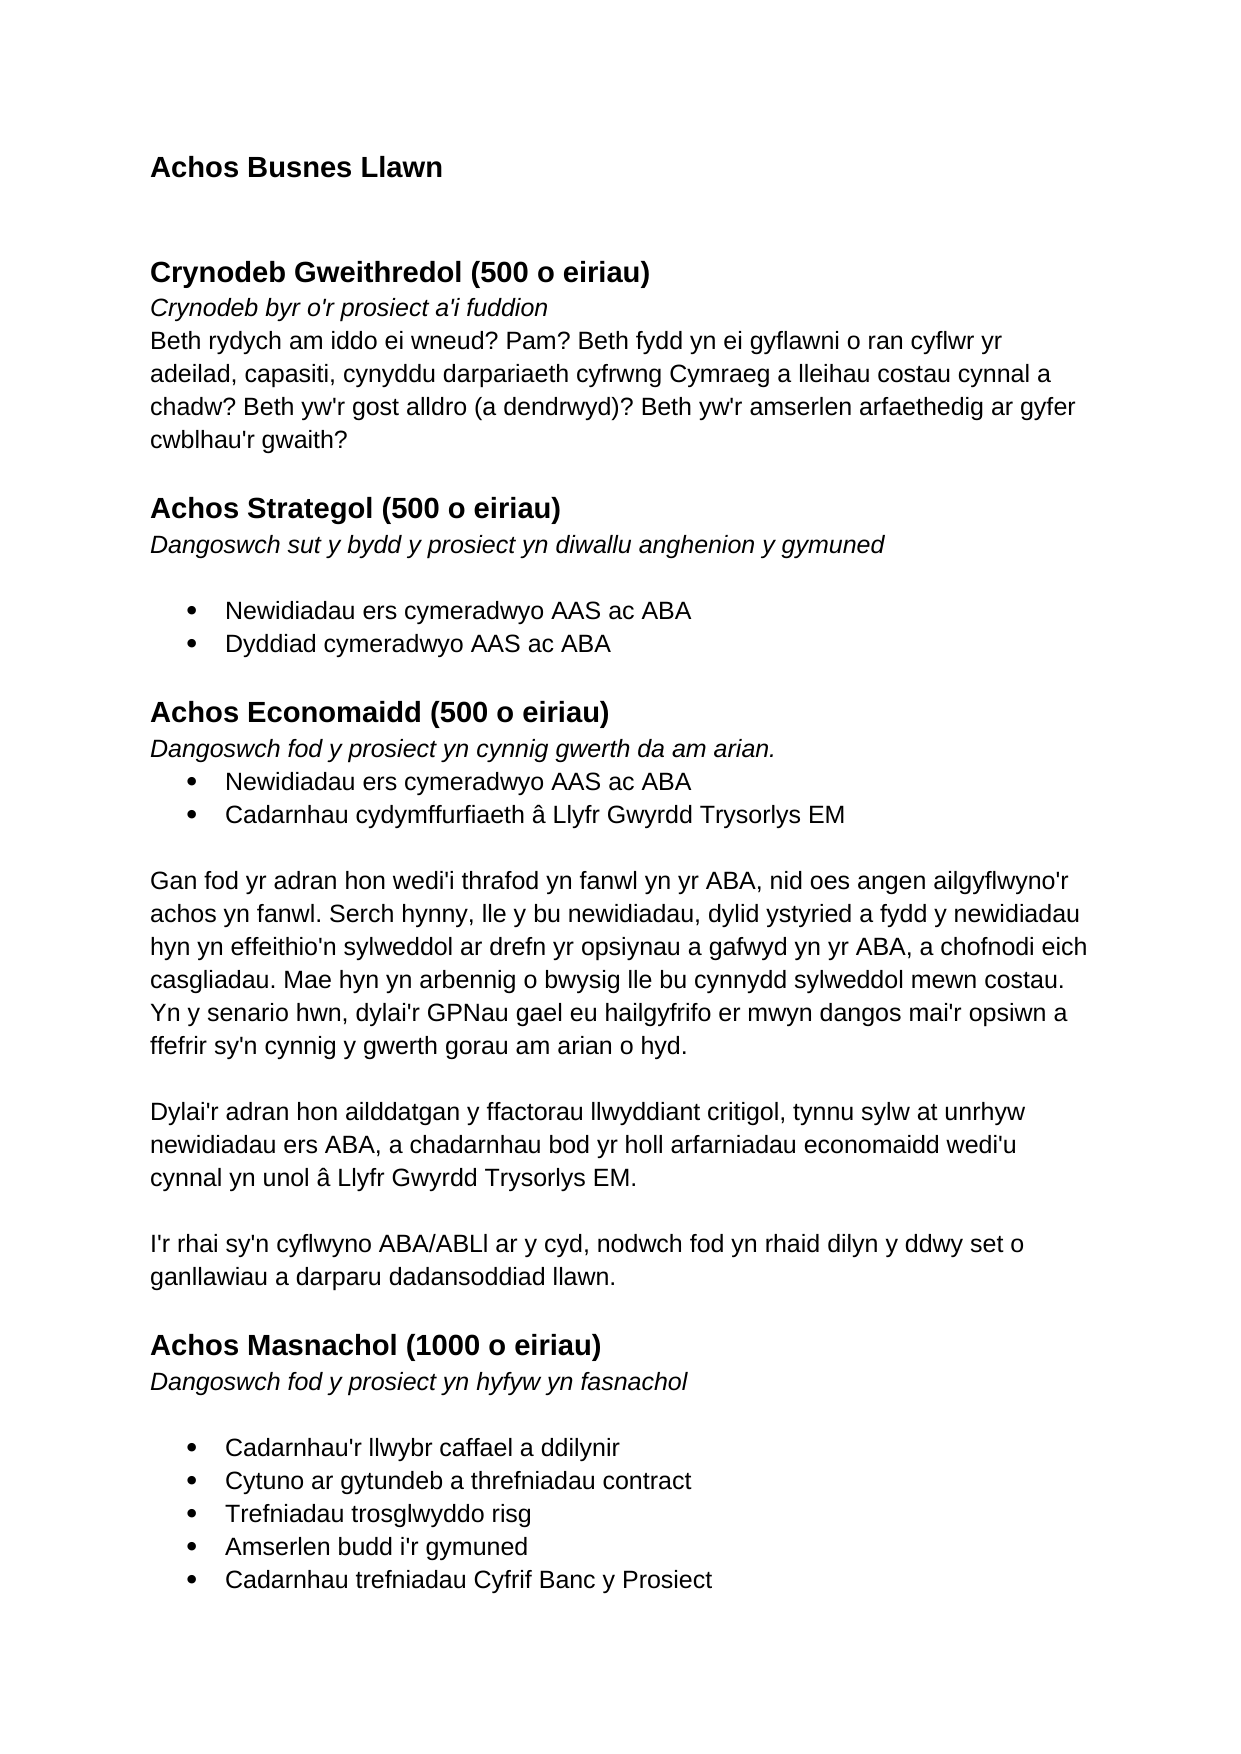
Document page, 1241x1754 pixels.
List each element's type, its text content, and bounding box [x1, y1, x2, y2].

text Dangoswch sut y bydd y prosiect yn diwallu anghenion y gymuned [150, 530, 1090, 558]
text Crynodeb byr o'r prosiect a'i fuddion [150, 293, 1090, 322]
list Trefniadau trosglwyddo risg [187, 1499, 1090, 1528]
list Cytuno ar gytundeb a threfniadau contract [187, 1466, 1090, 1495]
list Dyddiad cymeradwyo AAS ac ABA [187, 629, 1090, 658]
list Newidiadau ers cymeradwyo AAS ac ABA [187, 767, 1090, 796]
list Cadarnhau'r llwybr caffael a ddilynir [187, 1433, 1090, 1462]
text Dangoswch fod y prosiect yn hyfyw yn fasnachol [150, 1367, 1090, 1396]
list Newidiadau ers cymeradwyo AAS ac ABA [187, 596, 1090, 625]
text Achos Busnes Llawn [150, 150, 1090, 183]
list Cadarnhau cydymffurfiaeth â Llyfr Gwyrdd Trysorlys EM [187, 800, 1090, 829]
text Crynodeb Gweithredol (500 o eiriau) [150, 254, 1090, 288]
list Amserlen budd i'r gymuned [187, 1532, 1090, 1561]
text I'r rhai sy'n cyflwyno ABA/ABLl ar y cyd, nodwch fod yn rhaid dilyn y ddwy set o ganllawiau a darparu dadansoddiad llawn. [150, 1229, 1090, 1291]
text Achos Strategol (500 o eiriau) [150, 491, 1090, 525]
text Dylai'r adran hon ailddatgan y ffactorau llwyddiant critigol, tynnu sylw at unrhyw newidiadau ers ABA, a chadarnhau bod yr holl arfarniadau economaidd wedi'u cynnal yn unol â Llyfr Gwyrdd Trysorlys EM. [150, 1097, 1090, 1192]
text Dangoswch fod y prosiect yn cynnig gwerth da am arian. [150, 734, 1090, 762]
list Cadarnhau trefniadau Cyfrif Banc y Prosiect [187, 1565, 1090, 1594]
text Achos Masnachol (1000 o eiriau) [150, 1328, 1090, 1362]
text Achos Economaidd (500 o eiriau) [150, 695, 1090, 729]
text Gan fod yr adran hon wedi'i thrafod yn fanwl yn yr ABA, nid oes angen ailgyflwyno'r achos yn fanwl. Serch hynny, lle y bu newidiadau, dylid ystyried a fydd y newidiadau hyn yn effeithio'n sylweddol ar drefn yr opsiynau a gafwyd yn yr ABA, a chofnodi eich casgliadau. Mae hyn yn arbennig o bwysig lle bu cynnydd sylweddol mewn costau. Yn y senario hwn, dylai'r GPNau gael eu hailgyfrifo er mwyn dangos mai'r opsiwn a ffefrir sy'n cynnig y gwerth gorau am arian o hyd. [150, 866, 1090, 1060]
text Beth rydych am iddo ei wneud? Pam? Beth fydd yn ei gyflawni o ran cyflwr yr adeilad, capasiti, cynyddu darpariaeth cyfrwng Cymraeg a lleihau costau cynnal a chadw? Beth yw'r gost alldro (a dendrwyd)? Beth yw'r amserlen arfaethedig ar gyfer cwblhau'r gwaith? [150, 326, 1090, 454]
